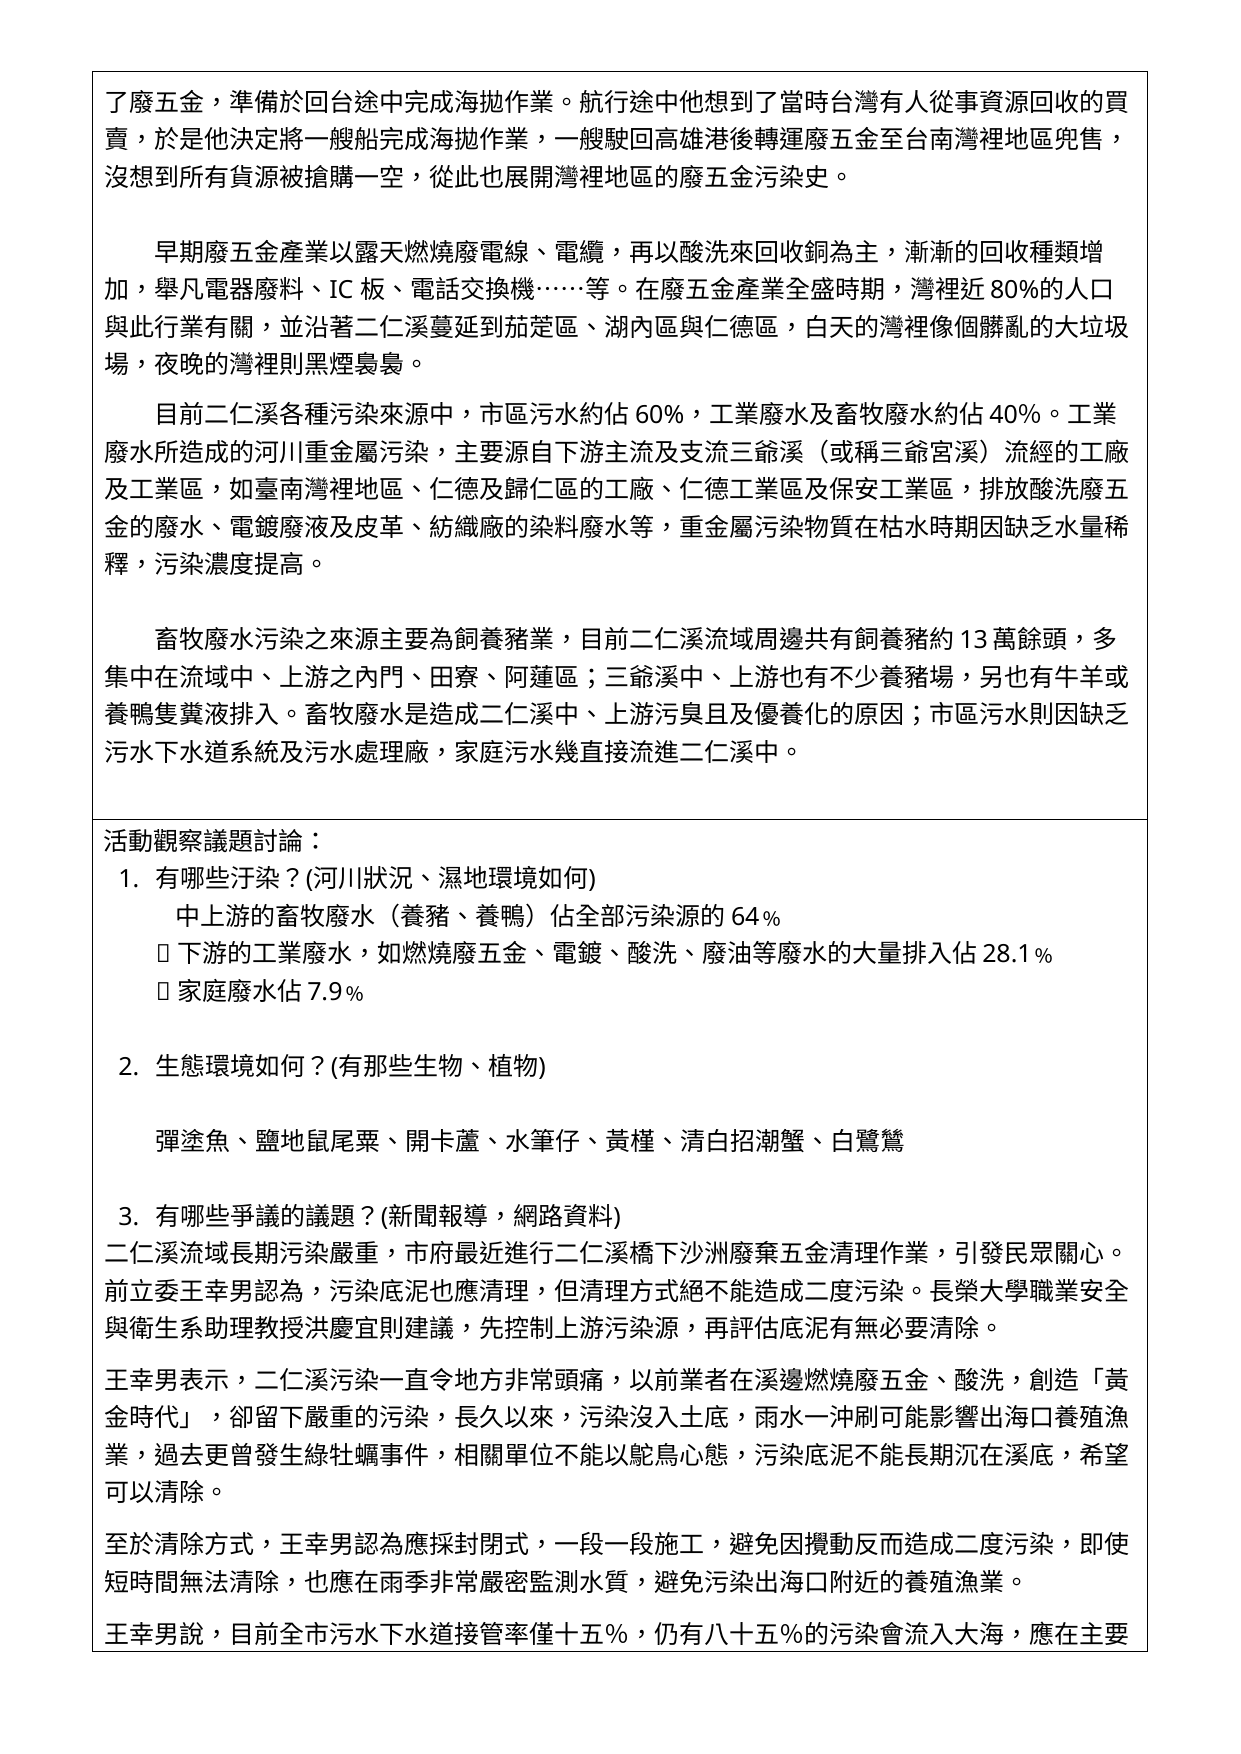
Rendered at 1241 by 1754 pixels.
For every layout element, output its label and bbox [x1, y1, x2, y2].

table_cell [93, 820, 1147, 1651]
table_cell [93, 72, 1147, 819]
